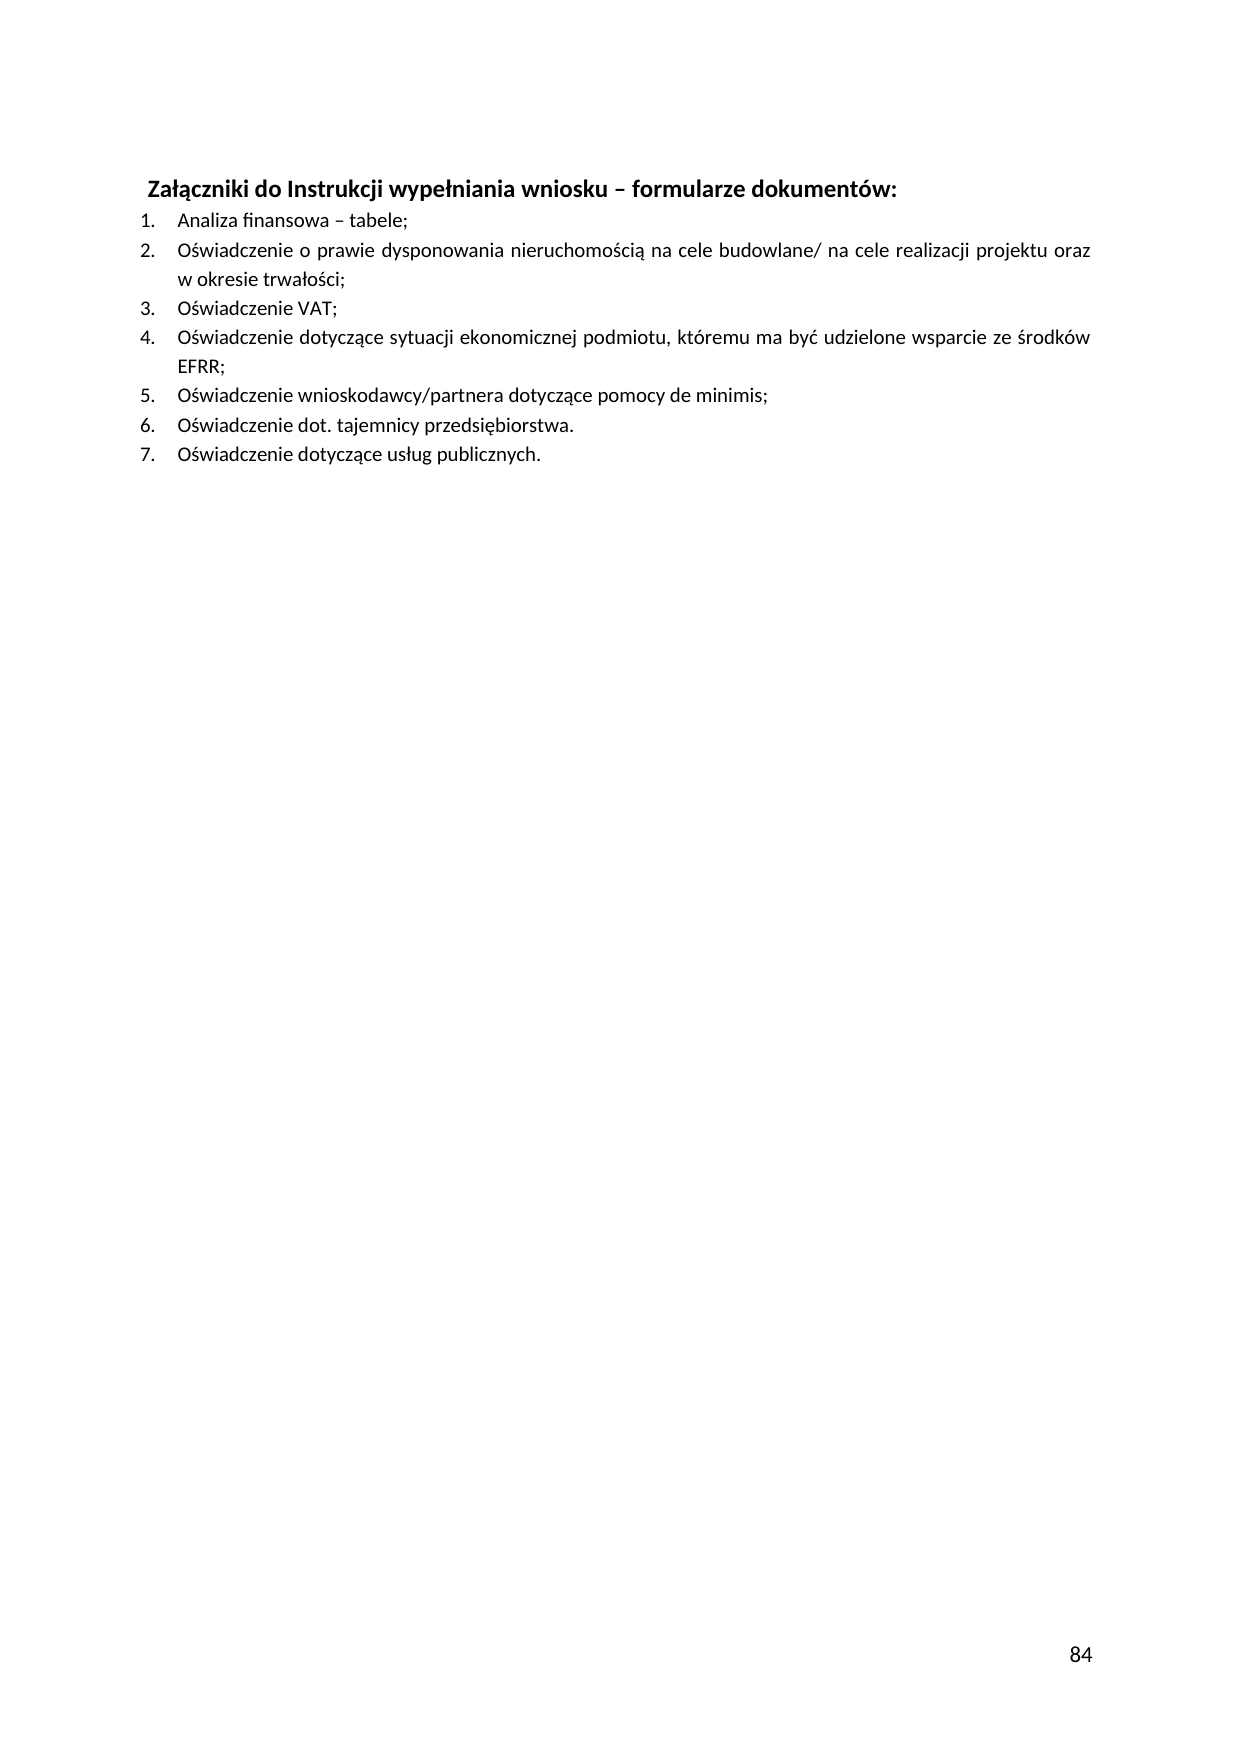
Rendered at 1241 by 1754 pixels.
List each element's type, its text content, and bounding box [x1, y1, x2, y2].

list Analiza finansowa – tabele; [140, 208, 1092, 233]
list Oświadczenie dot. tajemnicy przedsiębiorstwa. [140, 412, 1092, 437]
list Oświadczenie wnioskodawcy/partnera dotyczące pomocy de minimis; [140, 383, 1092, 408]
list Oświadczenie dotyczące sytuacji ekonomicznej podmiotu, któremu ma być udzielone wsparcie ze środków EFRR; [140, 324, 1092, 379]
list Oświadczenie VAT; [140, 295, 1092, 321]
list Oświadczenie dotyczące usług publicznych. [140, 441, 1092, 466]
text Załączniki do Instrukcji wypełniania wniosku – formularze dokumentów: [148, 173, 1092, 203]
list Oświadczenie o prawie dysponowania nieruchomością na cele budowlane/ na cele realizacji projektu oraz w okresie trwałości; [140, 237, 1092, 291]
